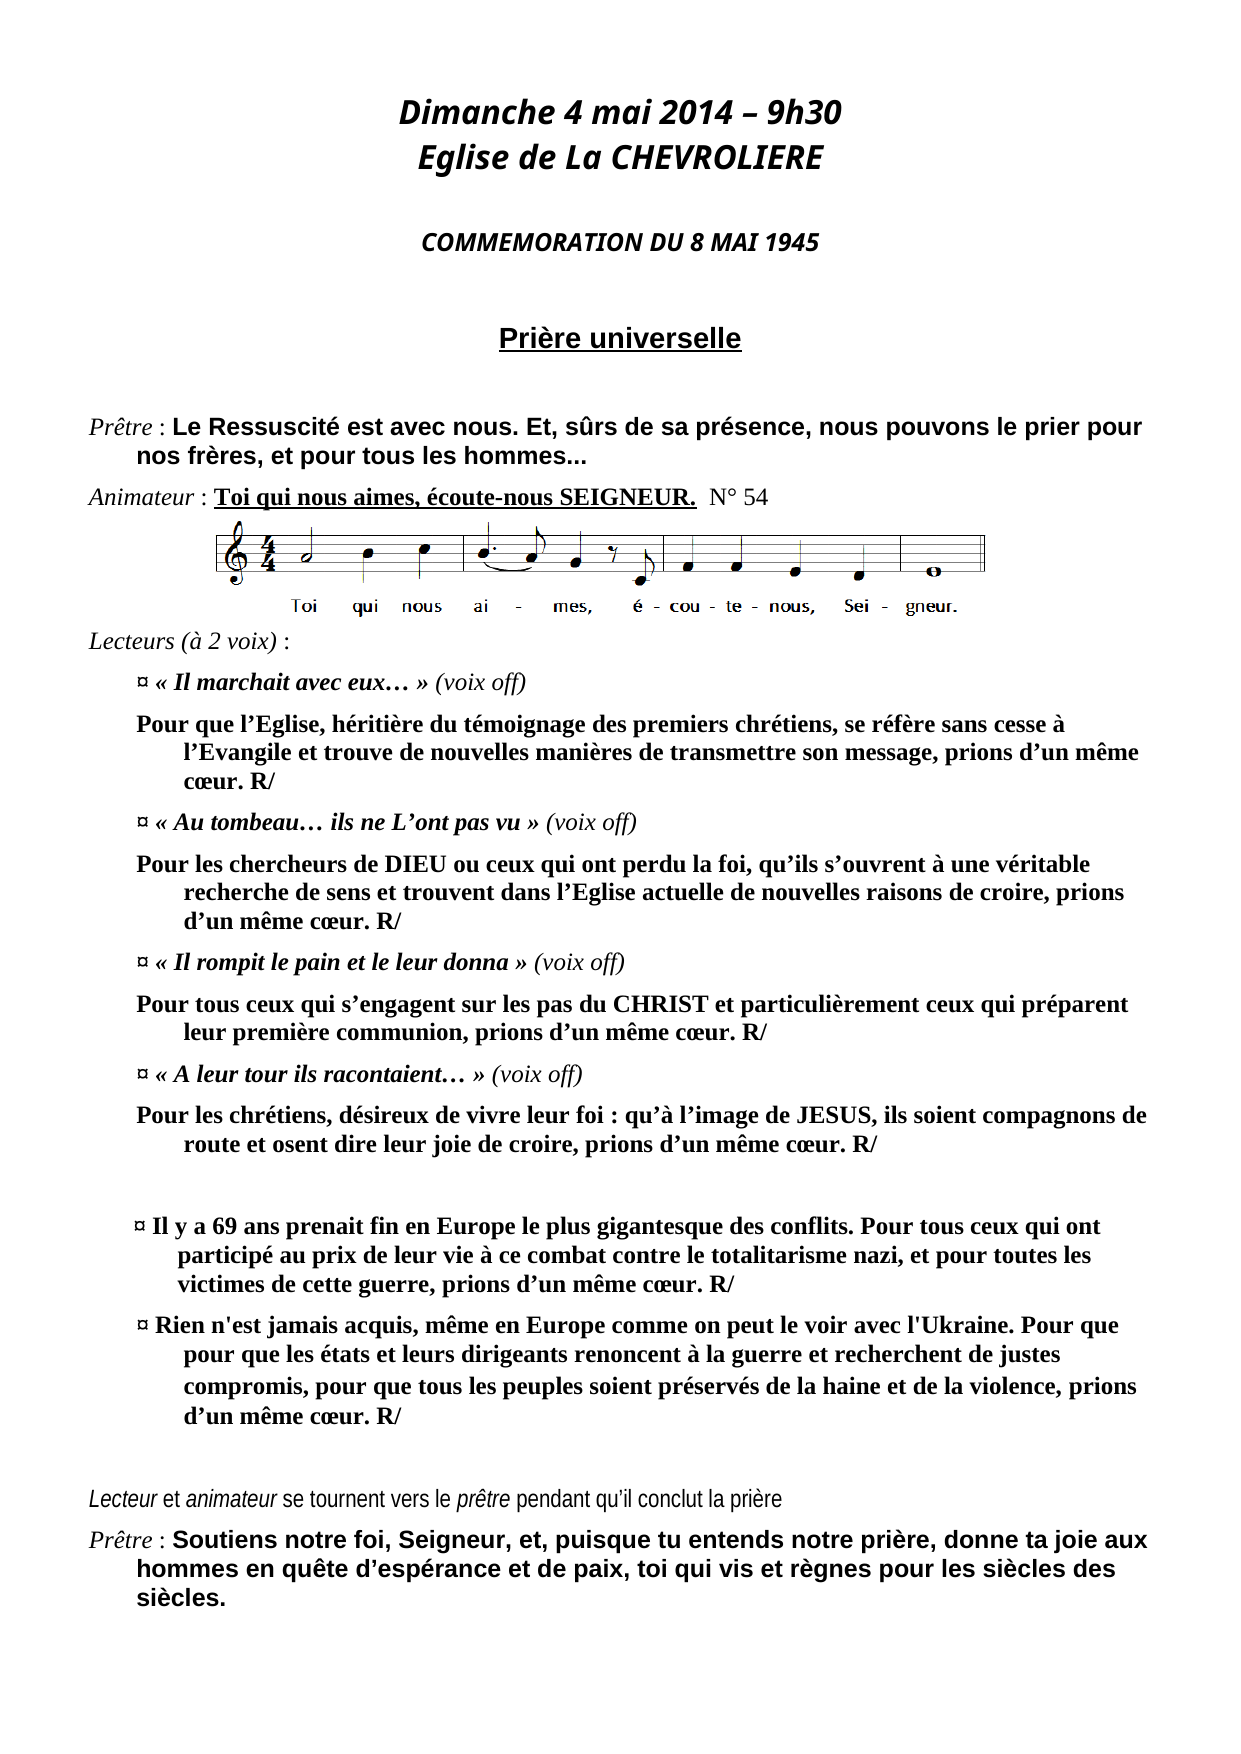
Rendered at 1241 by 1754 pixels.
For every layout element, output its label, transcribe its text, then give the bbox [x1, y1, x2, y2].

text COMMEMORATION DU 8 MAI 1945 [89, 225, 1152, 259]
text Animateur : Toi qui nous aimes, écoute-nous SEIGNEUR. N° 54 [89, 482, 1152, 511]
text Prière universelle [89, 321, 1152, 355]
text Prêtre : Soutiens notre foi, Seigneur, et, puisque tu entends notre prière, donne ta joie aux hommes en quête d’espérance et de paix, toi qui vis et règnes pour les siècles des siècles. [89, 1525, 1152, 1611]
picture [201, 512, 1008, 627]
text Pour que l’Eglise, héritière du témoignage des premiers chrétiens, se réfère sans cesse à l’Evangile et trouve de nouvelles manières de transmettre son message, prions d’un même cœur. R/ [136, 709, 1152, 795]
text ¤ Il y a 69 ans prenait fin en Europe le plus gigantesque des conflits. Pour tous ceux qui ont participé au prix de leur vie à ce combat contre le totalitarisme nazi, et pour toutes les victimes de cette guerre, prions d’un même cœur. R/ [133, 1211, 1152, 1297]
text Prêtre : Le Ressuscité est avec nous. Et, sûrs de sa présence, nous pouvons le prier pour nos frères, et pour tous les hommes... [89, 412, 1152, 470]
text ¤ « Il rompit le pain et le leur donna » (voix off) [136, 947, 1152, 976]
text Pour tous ceux qui s’engagent sur les pas du CHRIST et particulièrement ceux qui préparent leur première communion, prions d’un même cœur. R/ [136, 989, 1152, 1046]
text Pour les chrétiens, désireux de vivre leur foi : qu’à l’image de JESUS, ils soient compagnons de route et osent dire leur joie de croire, prions d’un même cœur. R/ [136, 1100, 1152, 1157]
text ¤ Rien n'est jamais acquis, même en Europe comme on peut le voir avec l'Ukraine. Pour que pour que les états et leurs dirigeants renoncent à la guerre et recherchent de justes compromis, pour que tous les peuples soient préservés de la haine et de la violence, prions d’un même cœur. R/ [136, 1310, 1152, 1430]
text ¤ « Il marchait avec eux… » (voix off) [136, 667, 1152, 696]
text Dimanche 4 mai 2014 – 9h30 [89, 89, 1152, 134]
text Lecteur et animateur se tournent vers le prêtre pendant qu’il conclut la prière [89, 1484, 1152, 1512]
text ¤ « Au tombeau… ils ne L’ont pas vu » (voix off) [136, 807, 1152, 836]
text Lecteurs (à 2 voix) : [89, 626, 1152, 655]
text ¤ « A leur tour ils racontaient… » (voix off) [136, 1059, 1152, 1087]
text Eglise de La CHEVROLIERE [89, 134, 1152, 179]
text Pour les chercheurs de DIEU ou ceux qui ont perdu la foi, qu’ils s’ouvrent à une véritable recherche de sens et trouvent dans l’Eglise actuelle de nouvelles raisons de croire, prions d’un même cœur. R/ [136, 849, 1152, 935]
